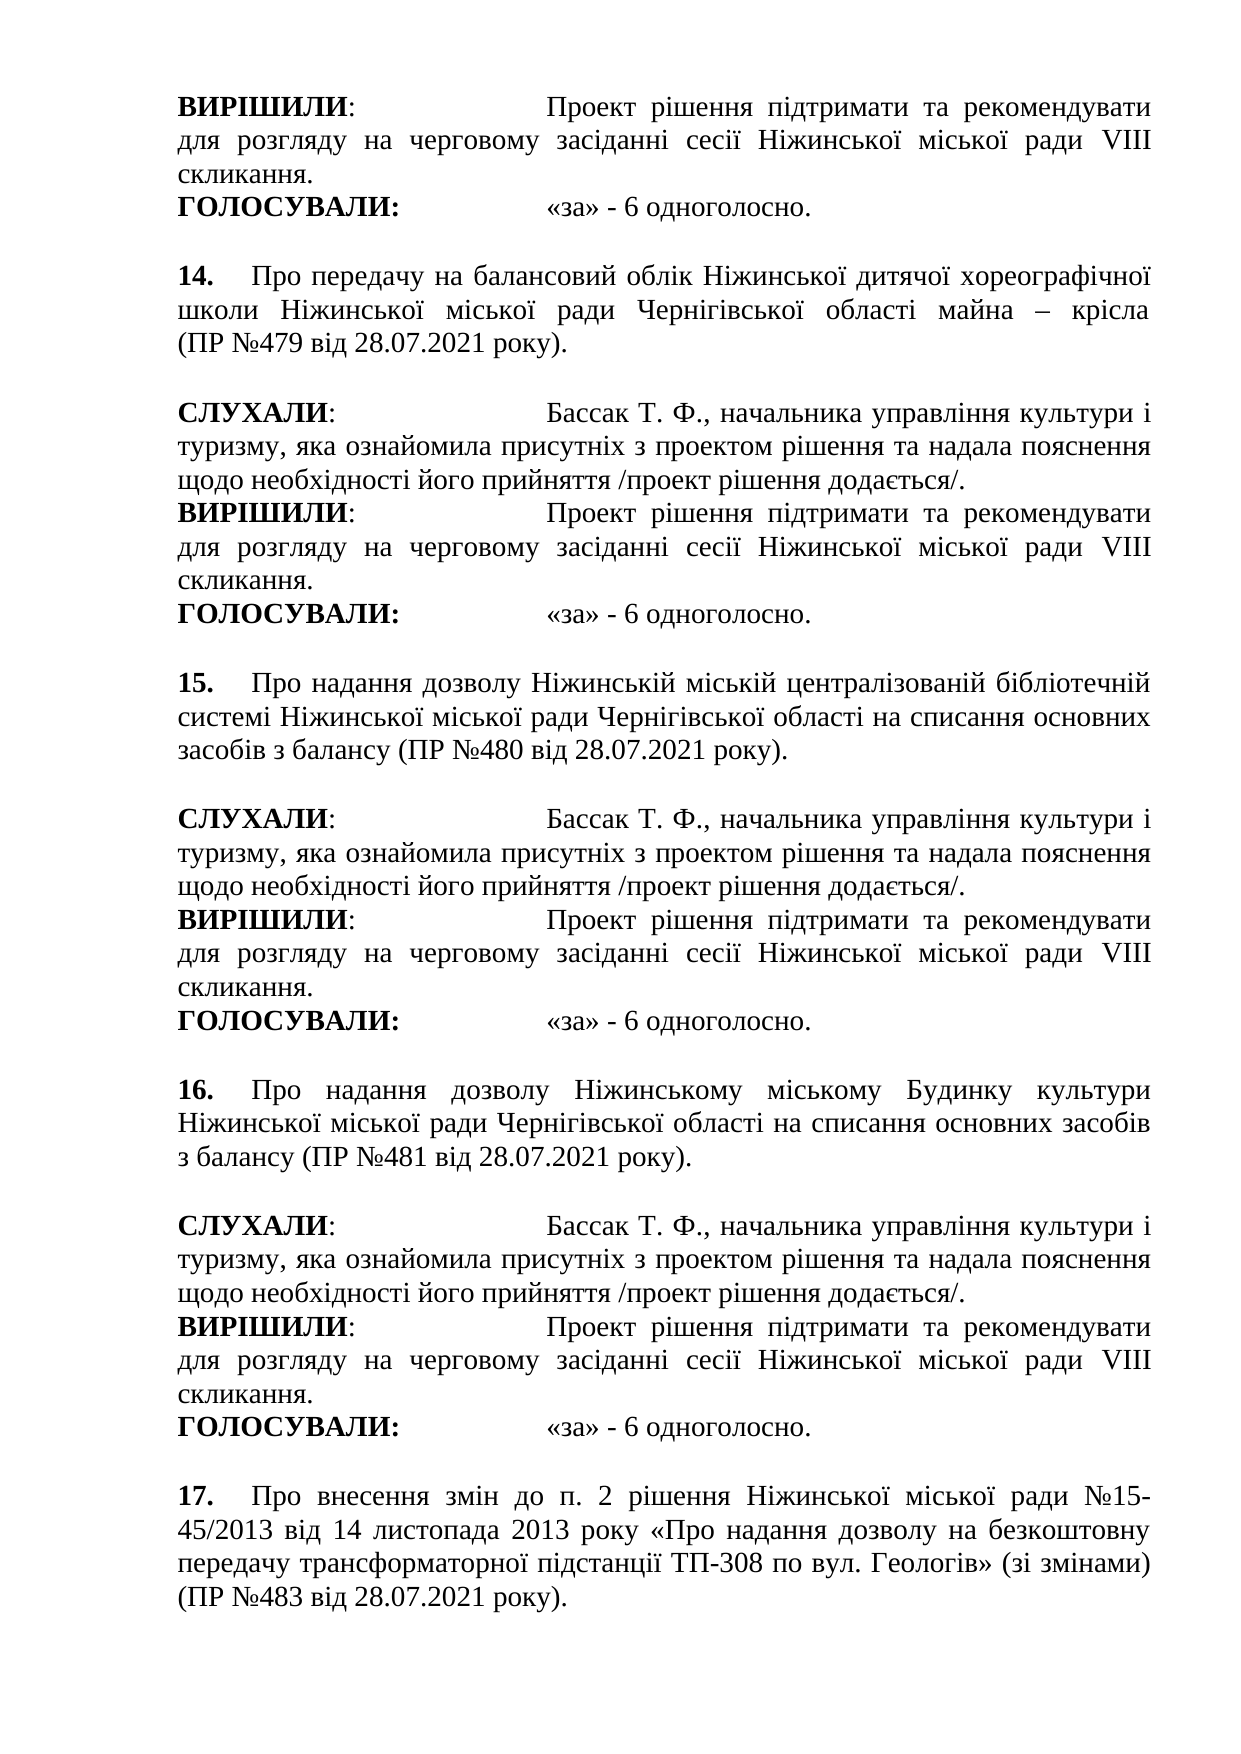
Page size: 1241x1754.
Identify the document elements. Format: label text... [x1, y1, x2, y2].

text ВИРІШИЛИ: Проект рішення підтримати та рекомендувати для розгляду на черговому засіданні сесії Ніжинської міської ради VIII скликання. [177, 89, 1152, 189]
text СЛУХАЛИ: Бассак Т. Ф., начальника управління культури і туризму, яка ознайомила присутніх з проектом рішення та надала пояснення щодо необхідності його прийняття /проект рішення додається/. [177, 1208, 1152, 1309]
text ГОЛОСУВАЛИ: «за» - 6 одноголосно. [177, 1003, 1152, 1036]
list Про внесення змін до п. 2 рішення Ніжинської міської ради №15-45/2013 від 14 листопада 2013 року «Про надання дозволу на безкоштовну передачу трансформаторної підстанції ТП-308 по вул. Геологів» (зі змінами) (ПР №483 від 28.07.2021 року). [177, 1478, 1152, 1613]
list Про надання дозволу Ніжинській міській централізованій бібліотечній системі Ніжинської міської ради Чернігівської області на списання основних засобів з балансу (ПР №480 від 28.07.2021 року). [177, 665, 1152, 766]
text ВИРІШИЛИ: Проект рішення підтримати та рекомендувати для розгляду на черговому засіданні сесії Ніжинської міської ради VIII скликання. [177, 495, 1152, 596]
text ВИРІШИЛИ: Проект рішення підтримати та рекомендувати для розгляду на черговому засіданні сесії Ніжинської міської ради VIII скликання. [177, 902, 1152, 1003]
text ГОЛОСУВАЛИ: «за» - 6 одноголосно. [177, 189, 1152, 223]
text СЛУХАЛИ: Бассак Т. Ф., начальника управління культури і туризму, яка ознайомила присутніх з проектом рішення та надала пояснення щодо необхідності його прийняття /проект рішення додається/. [177, 395, 1152, 495]
text ВИРІШИЛИ: Проект рішення підтримати та рекомендувати для розгляду на черговому засіданні сесії Ніжинської міської ради VIII скликання. [177, 1309, 1152, 1409]
text ГОЛОСУВАЛИ: «за» - 6 одноголосно. [177, 596, 1152, 629]
text ГОЛОСУВАЛИ: «за» - 6 одноголосно. [177, 1409, 1152, 1443]
list Про передачу на балансовий облік Ніжинської дитячої хореографічної школи Ніжинської міської ради Чернігівської області майна – крісла (ПР №479 від 28.07.2021 року). [177, 258, 1152, 359]
text СЛУХАЛИ: Бассак Т. Ф., начальника управління культури і туризму, яка ознайомила присутніх з проектом рішення та надала пояснення щодо необхідності його прийняття /проект рішення додається/. [177, 801, 1152, 902]
list Про надання дозволу Ніжинському міському Будинку культури Ніжинської міської ради Чернігівської області на списання основних засобів з балансу (ПР №481 від 28.07.2021 року). [177, 1072, 1152, 1172]
